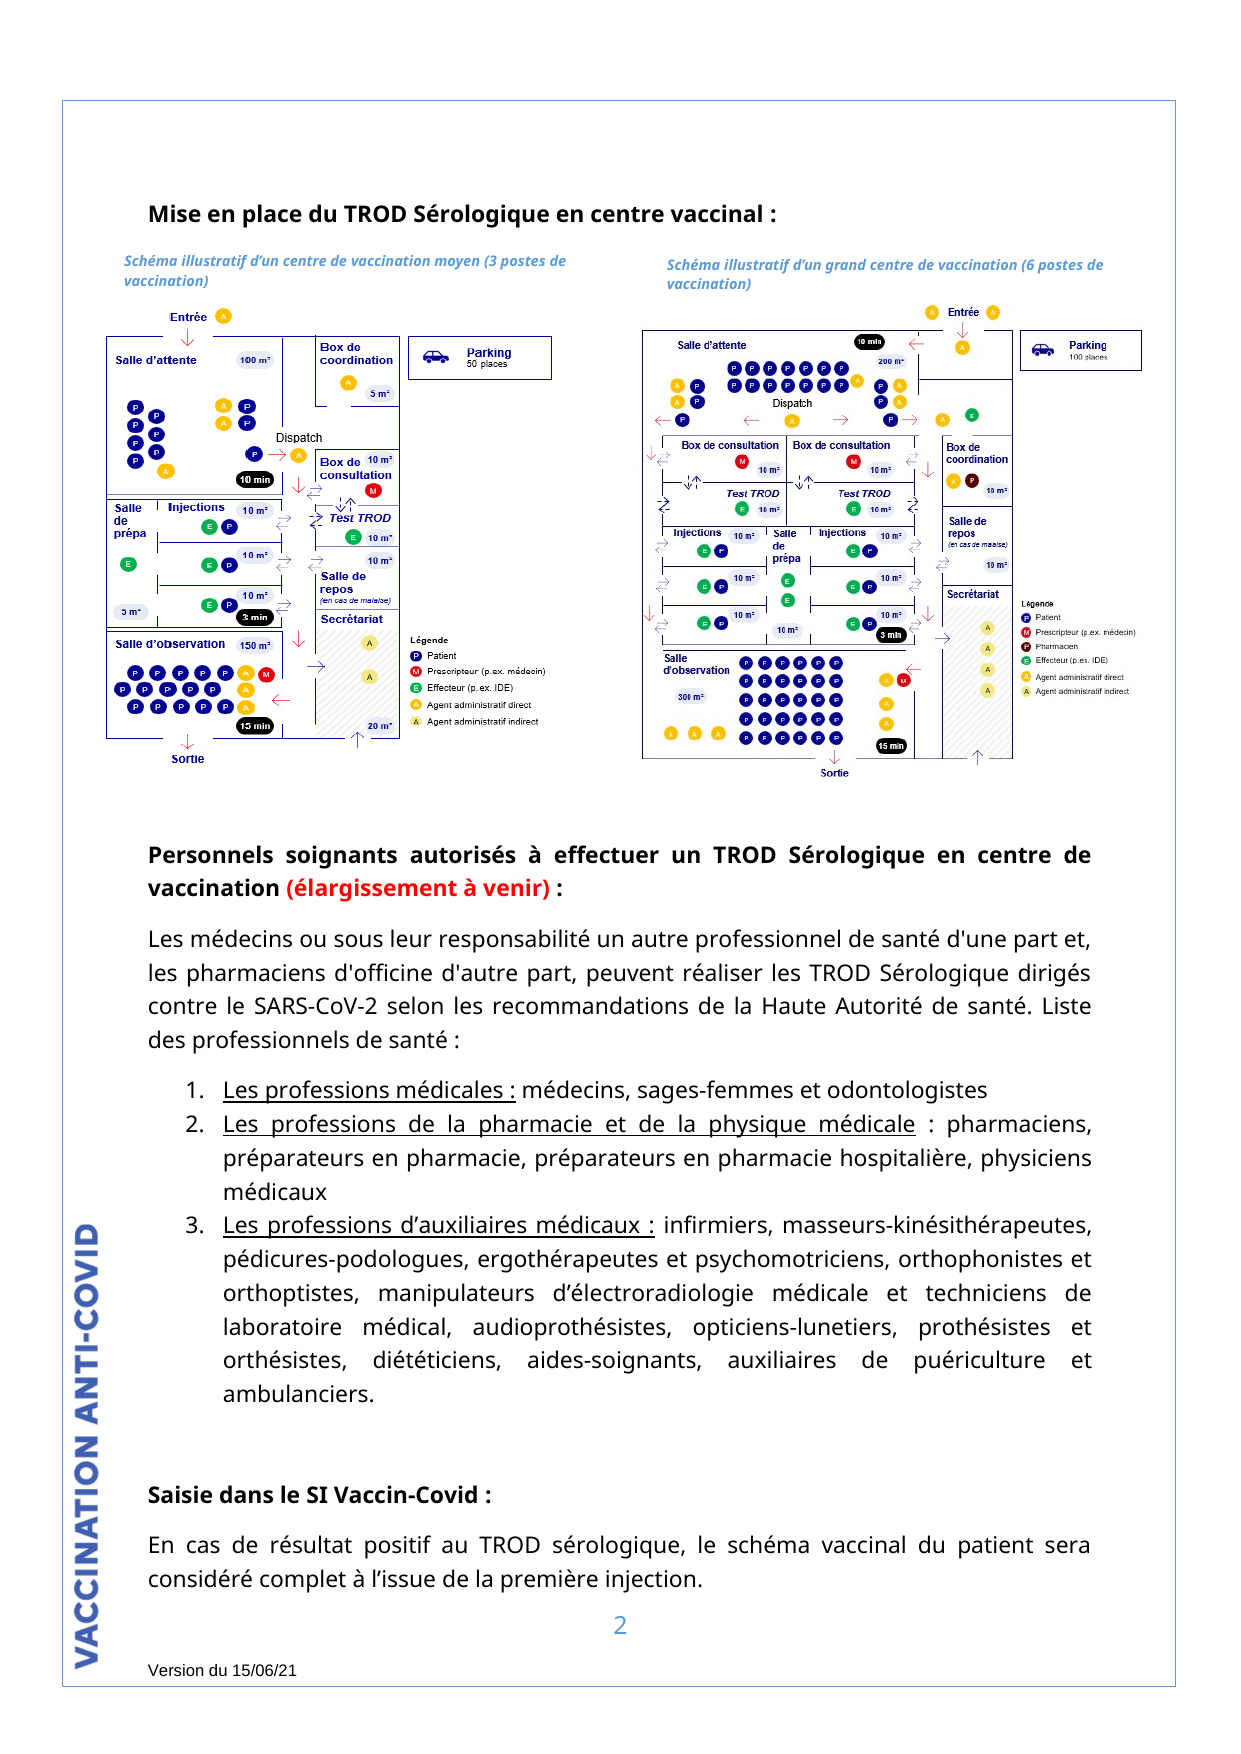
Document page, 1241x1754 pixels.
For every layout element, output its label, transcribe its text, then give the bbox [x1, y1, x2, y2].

list Les professions d’auxiliaires médicaux : infirmiers, masseurs-kinésithérapeutes, pédicures-podologues, ergothérapeutes et psychomotriciens, orthophonistes et orthoptistes, manipulateurs d’électroradiologie médicale et techniciens de laboratoire médical, audioprothésistes, opticiens-lunetiers, prothésistes et orthésistes, diététiciens, aides-soignants, auxiliaires de puériculture et ambulanciers. [185, 1209, 1093, 1409]
picture [633, 304, 1143, 777]
text Personnels soignants autorisés à effectuer un TROD Sérologique en centre de vaccination (élargissement à venir) : [148, 839, 1093, 904]
list Les professions médicales : médecins, sages-femmes et odontologistes [185, 1074, 1093, 1106]
text Les médecins ou sous leur responsabilité un autre professionnel de santé d'une part et, les pharmaciens d'officine d'autre part, peuvent réaliser les TROD Sérologique dirigés contre le SARS-CoV-2 selon les recommandations de la Haute Autorité de santé. Liste des professionnels de santé : [148, 923, 1093, 1055]
list Mise en place du TROD Sérologique en centre vaccinal : [148, 198, 1093, 229]
text Saisie dans le SI Vaccin-Covid : [148, 1479, 1093, 1510]
text En cas de résultat positif au TROD sérologique, le schéma vaccinal du patient sera considéré complet à l’issue de la première injection. [148, 1529, 1093, 1594]
list Les professions de la pharmacie et de la physique médicale : pharmaciens, préparateurs en pharmacie, préparateurs en pharmacie hospitalière, physiciens médicaux [185, 1108, 1093, 1207]
picture [69, 1225, 109, 1672]
picture [94, 307, 555, 766]
